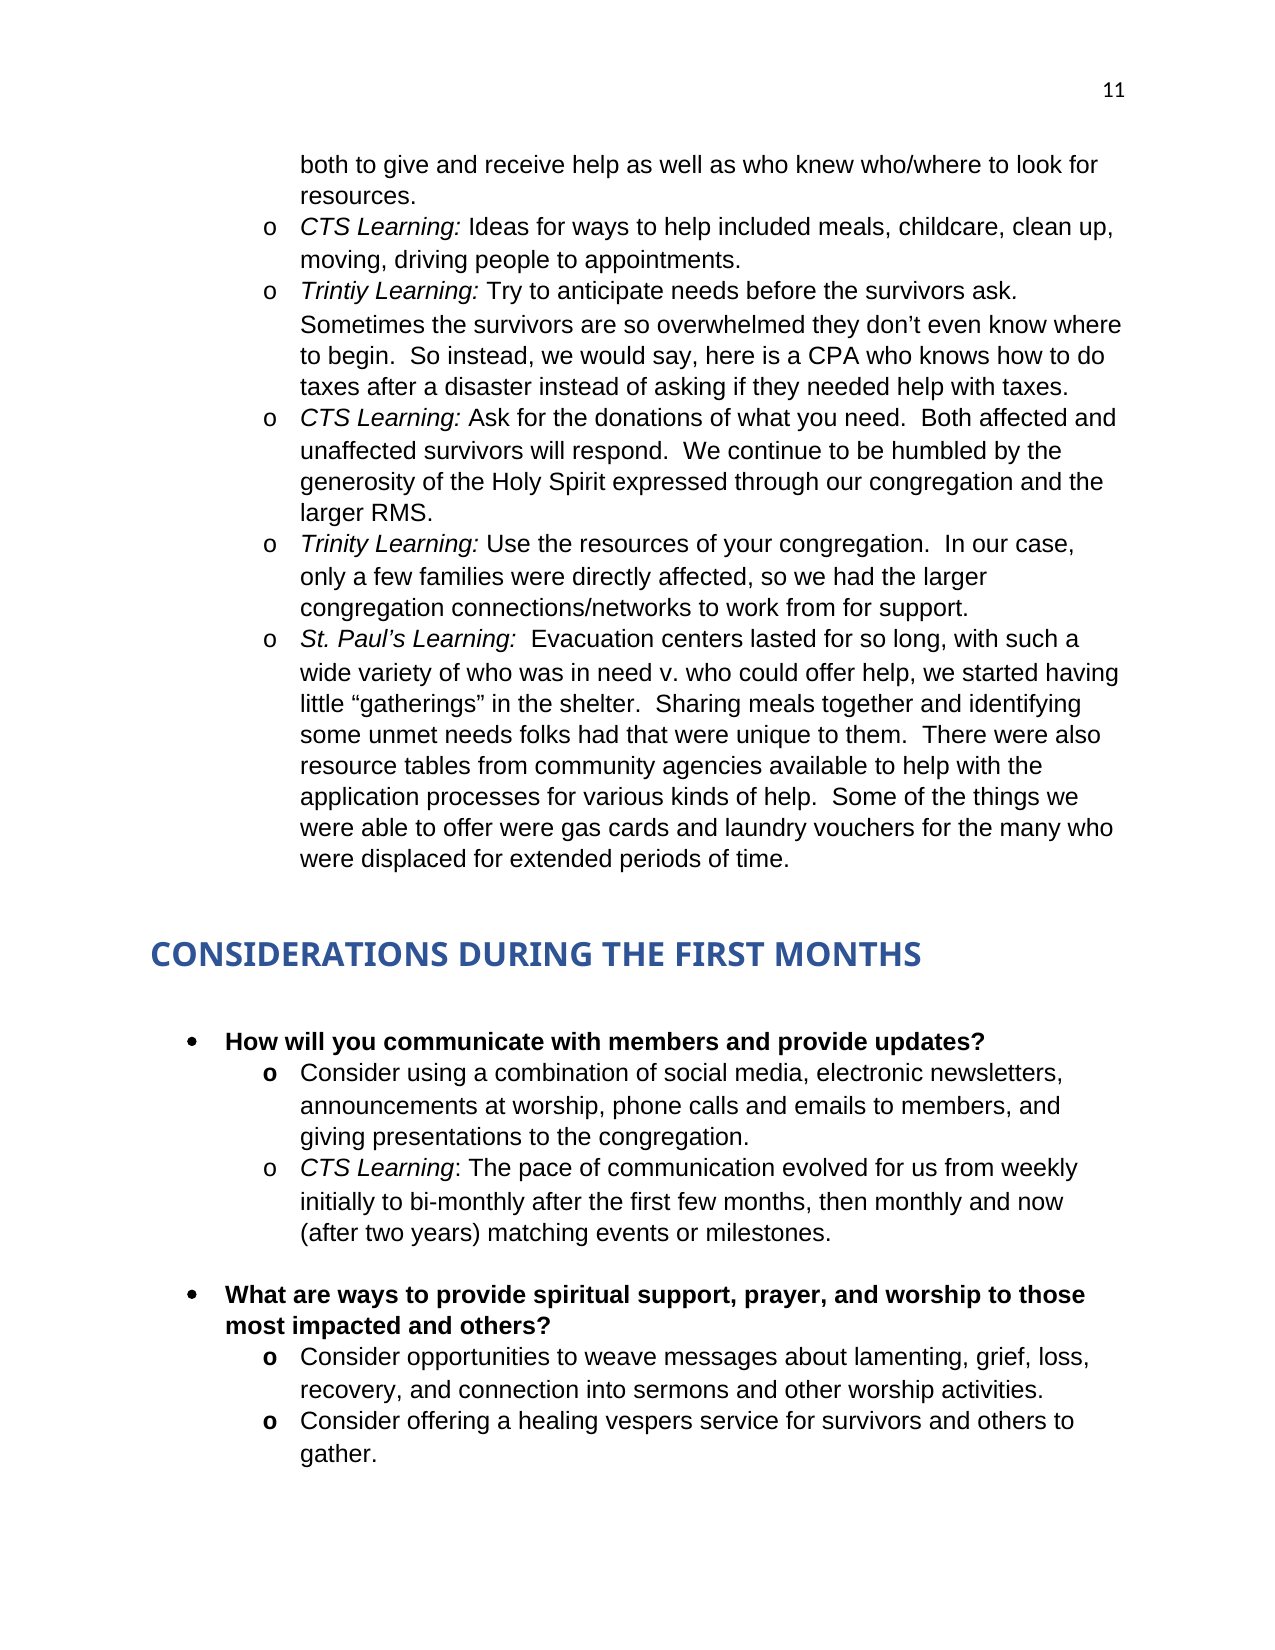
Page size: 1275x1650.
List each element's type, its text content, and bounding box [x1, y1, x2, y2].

list St. Paul’s Learning: Evacuation centers lasted for so long, with such a wide variety of who was in need v. who could offer help, we started having little “gatherings” in the shelter. Sharing meals together and identifying some unmet needs folks had that were unique to them. There were also resource tables from community agencies available to help with the application processes for various kinds of help. Some of the things we were able to offer were gas cards and laundry vouchers for the many who were displaced for extended periods of time. [262, 624, 1125, 873]
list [262, 150, 1125, 210]
list Consider offering a healing vespers service for survivors and others to gather. [262, 1406, 1125, 1468]
list Consider using a combination of social media, electronic newsletters, announcements at worship, phone calls and emails to members, and giving presentations to the congregation. [262, 1058, 1125, 1151]
list How will you communicate with members and provide updates? [187, 1027, 1125, 1056]
list Trinity Learning: Use the resources of your congregation. In our case, only a few families were directly affected, so we had the larger congregation connections/networks to work from for support. [262, 529, 1125, 622]
list CTS Learning: Ideas for ways to help included meals, childcare, clean up, moving, driving people to appointments. [262, 212, 1125, 274]
list CTS Learning: The pace of communication evolved for us from weekly initially to bi-monthly after the first few months, then monthly and now (after two years) matching events or milestones. [262, 1153, 1125, 1246]
list CTS Learning: Ask for the donations of what you need. Both affected and unaffected survivors will respond. We continue to be humbled by the generosity of the Holy Spirit expressed through our congregation and the larger RMS. [262, 403, 1125, 527]
list Trintiy Learning: Try to anticipate needs before the survivors ask. Sometimes the survivors are so overwhelmed they don’t even know where to begin. So instead, we would say, here is a CPA who knows how to do taxes after a disaster instead of asking if they needed help with taxes. [262, 276, 1125, 400]
subtitle CONSIDERATIONS DURING THE FIRST MONTHS [150, 931, 1125, 976]
list Consider opportunities to weave messages about lamenting, grief, loss, recovery, and connection into sermons and other worship activities. [262, 1342, 1125, 1404]
list What are ways to provide spiritual support, prayer, and worship to those most impacted and others? [187, 1279, 1125, 1339]
